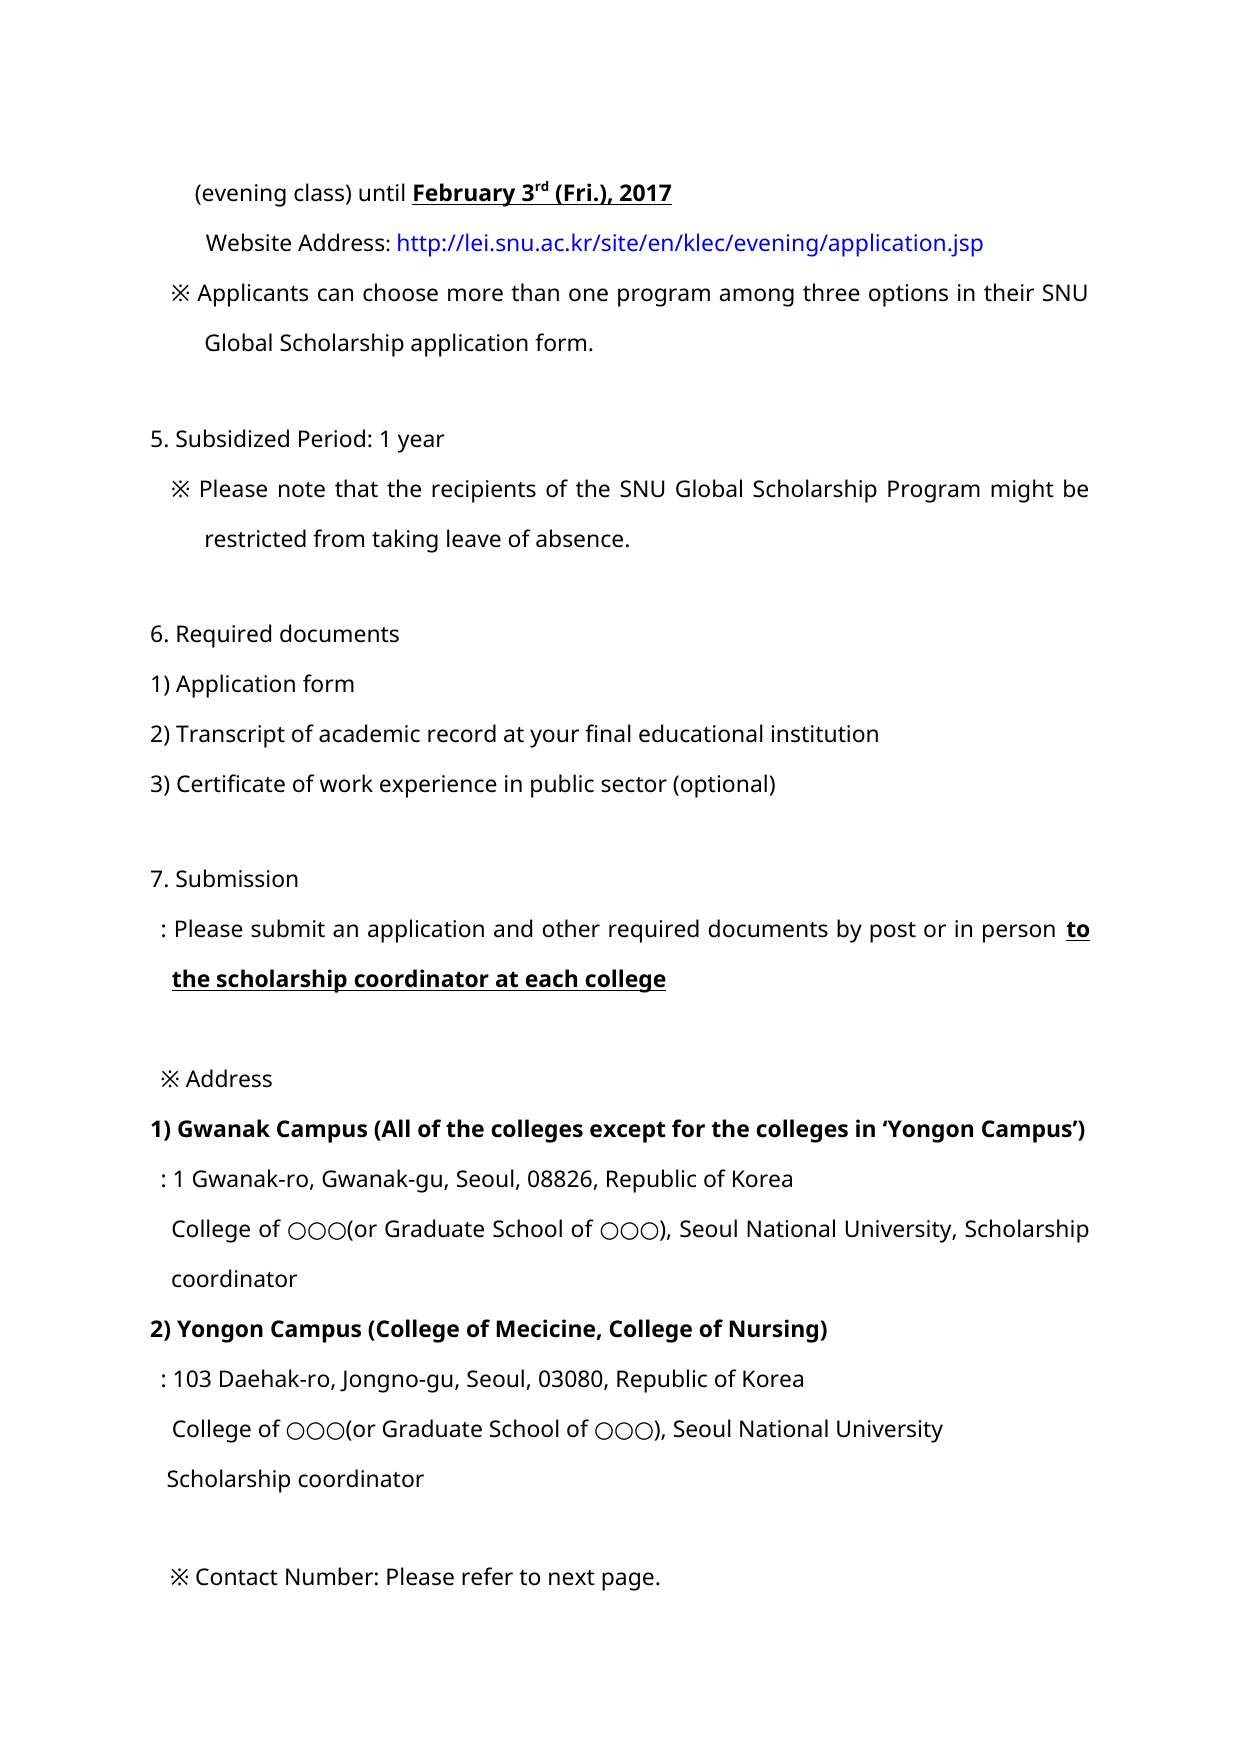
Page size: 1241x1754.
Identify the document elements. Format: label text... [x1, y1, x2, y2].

text 2) Transcript of academic record at your final educational institution [150, 718, 1090, 749]
text 1) Gwanak Campus (All of the colleges except for the colleges in ‘Yongon Campus’) [150, 1113, 1090, 1145]
text : 103 Daehak-ro, Jongno-gu, Seoul, 03080, Republic of Korea [160, 1363, 1090, 1395]
text 2) Yongon Campus (College of Mecicine, College of Nursing) [150, 1313, 1090, 1345]
text ※ Address [160, 1063, 1090, 1095]
text 5. Subsidized Period: 1 year [150, 423, 1090, 454]
text College of ○○○(or Graduate School of ○○○), Seoul National University [160, 1413, 1090, 1445]
text : Please submit an application and other required documents by post or in person to the scholarship coordinator at each college [160, 913, 1090, 995]
text Scholarship coordinator [160, 1463, 1090, 1495]
text College of ○○○(or Graduate School of ○○○), Seoul National University, Scholarship coordinator [171, 1213, 1090, 1295]
text (evening class) until February 3rd (Fri.), 2017 [150, 177, 1090, 208]
text 1) Application form [150, 668, 1090, 699]
text 3) Certificate of work experience in public sector (optional) [150, 768, 1090, 799]
text Website Address: http://lei.snu.ac.kr/site/en/klec/evening/application.jsp [150, 227, 1090, 258]
text : 1 Gwanak-ro, Gwanak-gu, Seoul, 08826, Republic of Korea [160, 1163, 1090, 1195]
text 7. Submission [150, 863, 1090, 895]
text ※ Applicants can choose more than one program among three options in their SNU Global Scholarship application form. [171, 277, 1090, 358]
text 6. Required documents [150, 618, 1090, 649]
text ※ Please note that the recipients of the SNU Global Scholarship Program might be restricted from taking leave of absence. [171, 473, 1090, 554]
text ※ Contact Number: Please refer to next page. [160, 1561, 1090, 1592]
